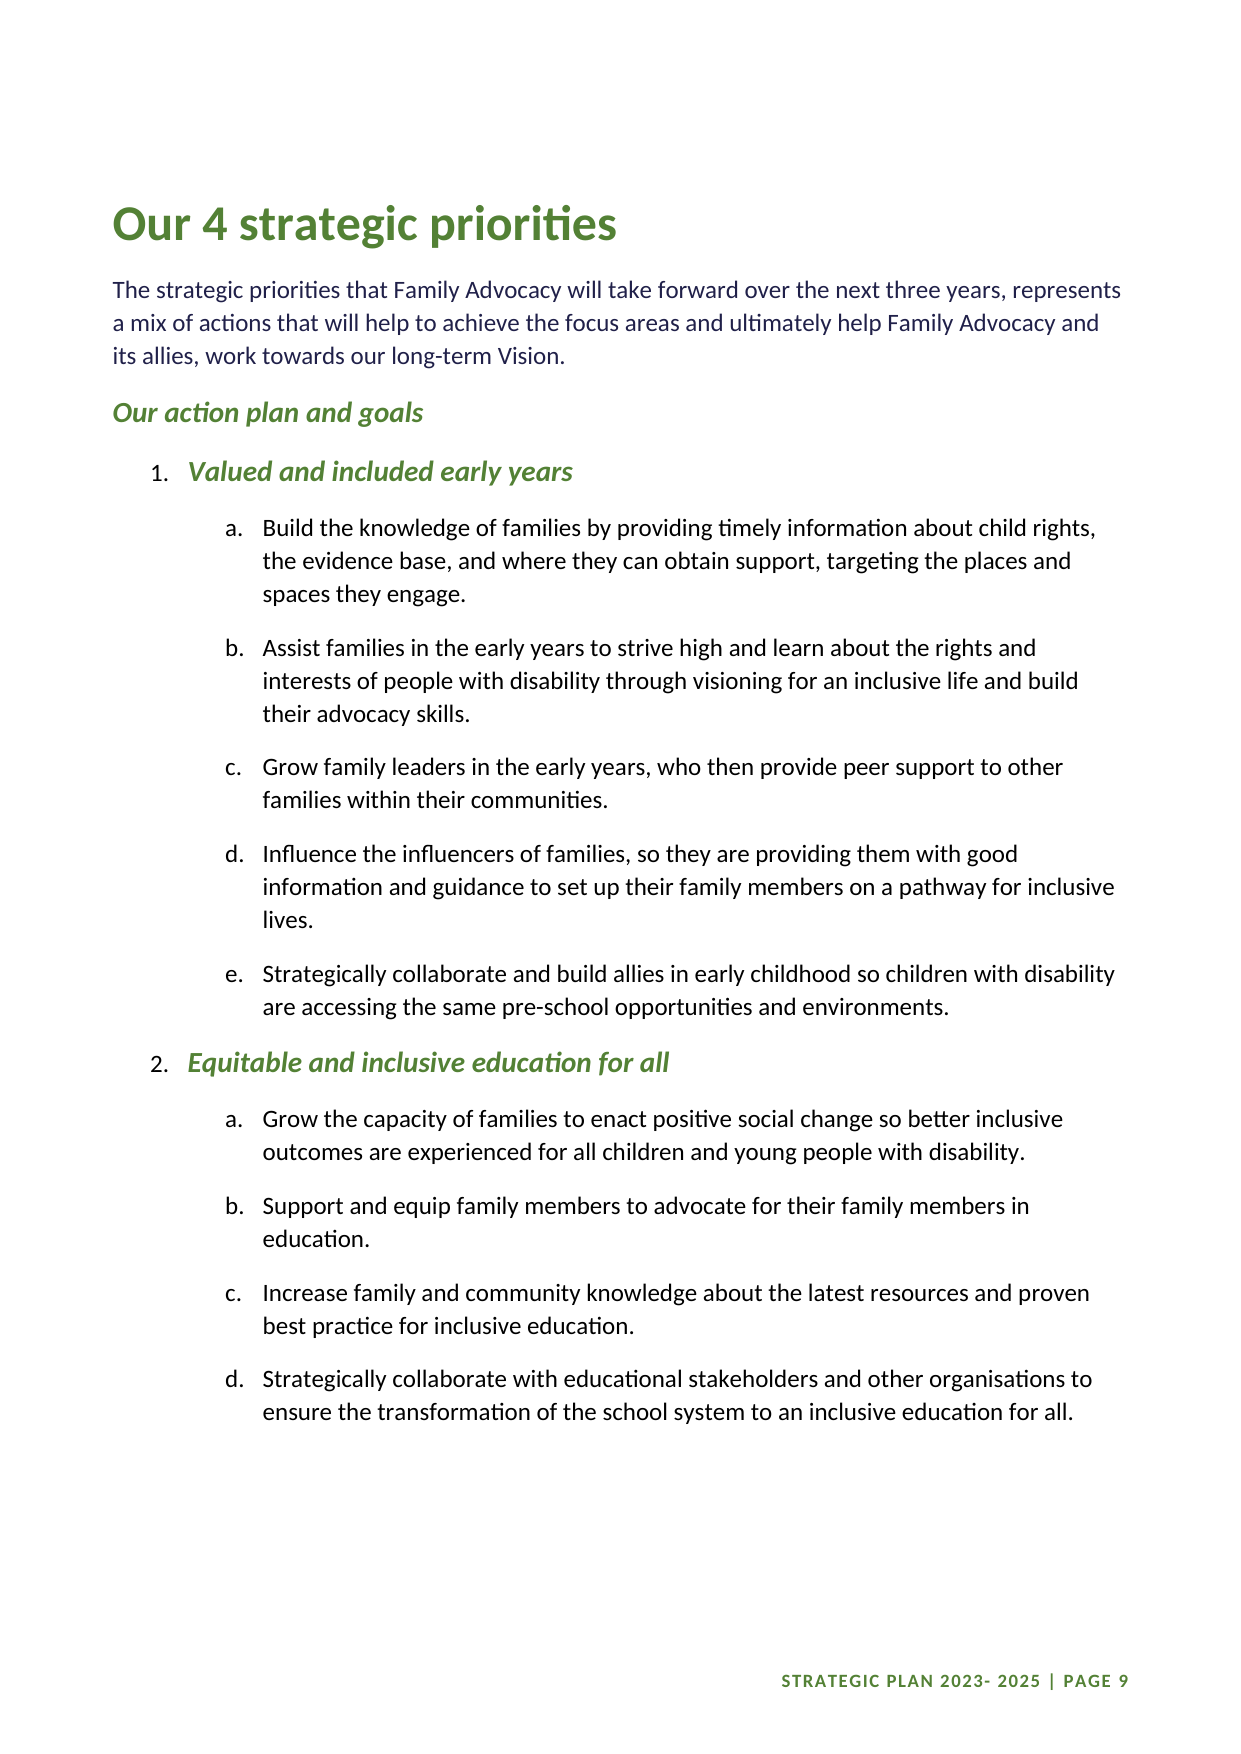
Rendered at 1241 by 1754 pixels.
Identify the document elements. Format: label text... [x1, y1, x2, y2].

list Grow family leaders in the early years, who then provide peer support to other families within their communities. [225, 751, 1128, 815]
list Assist families in the early years to strive high and learn about the rights and interests of people with disability through visioning for an inclusive life and build their advocacy skills. [225, 632, 1128, 728]
list Strategically collaborate and build allies in early childhood so children with disability are accessing the same pre-school opportunities and environments. [225, 958, 1128, 1021]
list Build the knowledge of families by providing timely information about child rights, the evidence base, and where they can obtain support, targeting the places and spaces they engage. [225, 512, 1128, 609]
subtitle Our 4 strategic priorities [112, 192, 1128, 253]
list Valued and included early years [150, 453, 1128, 489]
list Strategically collaborate with educational stakeholders and other organisations to ensure the transformation of the school system to an inclusive education for all. [225, 1364, 1128, 1427]
list Support and equip family members to advocate for their family members in education. [225, 1190, 1128, 1254]
list Influence the influencers of families, so they are providing them with good information and guidance to set up their family members on a pathway for inclusive lives. [225, 838, 1128, 934]
list Increase family and community knowledge about the latest resources and proven best practice for inclusive education. [225, 1277, 1128, 1340]
subtitle Our action plan and goals [112, 394, 1128, 429]
list Grow the capacity of families to enact positive social change so better inclusive outcomes are experienced for all children and young people with disability. [225, 1104, 1128, 1167]
list Equitable and inclusive education for all [150, 1044, 1128, 1080]
text The strategic priorities that Family Advocacy will take forward over the next three years, represents a mix of actions that will help to achieve the focus areas and ultimately help Family Advocacy and its allies, work towards our long-term Vision. [112, 274, 1128, 371]
